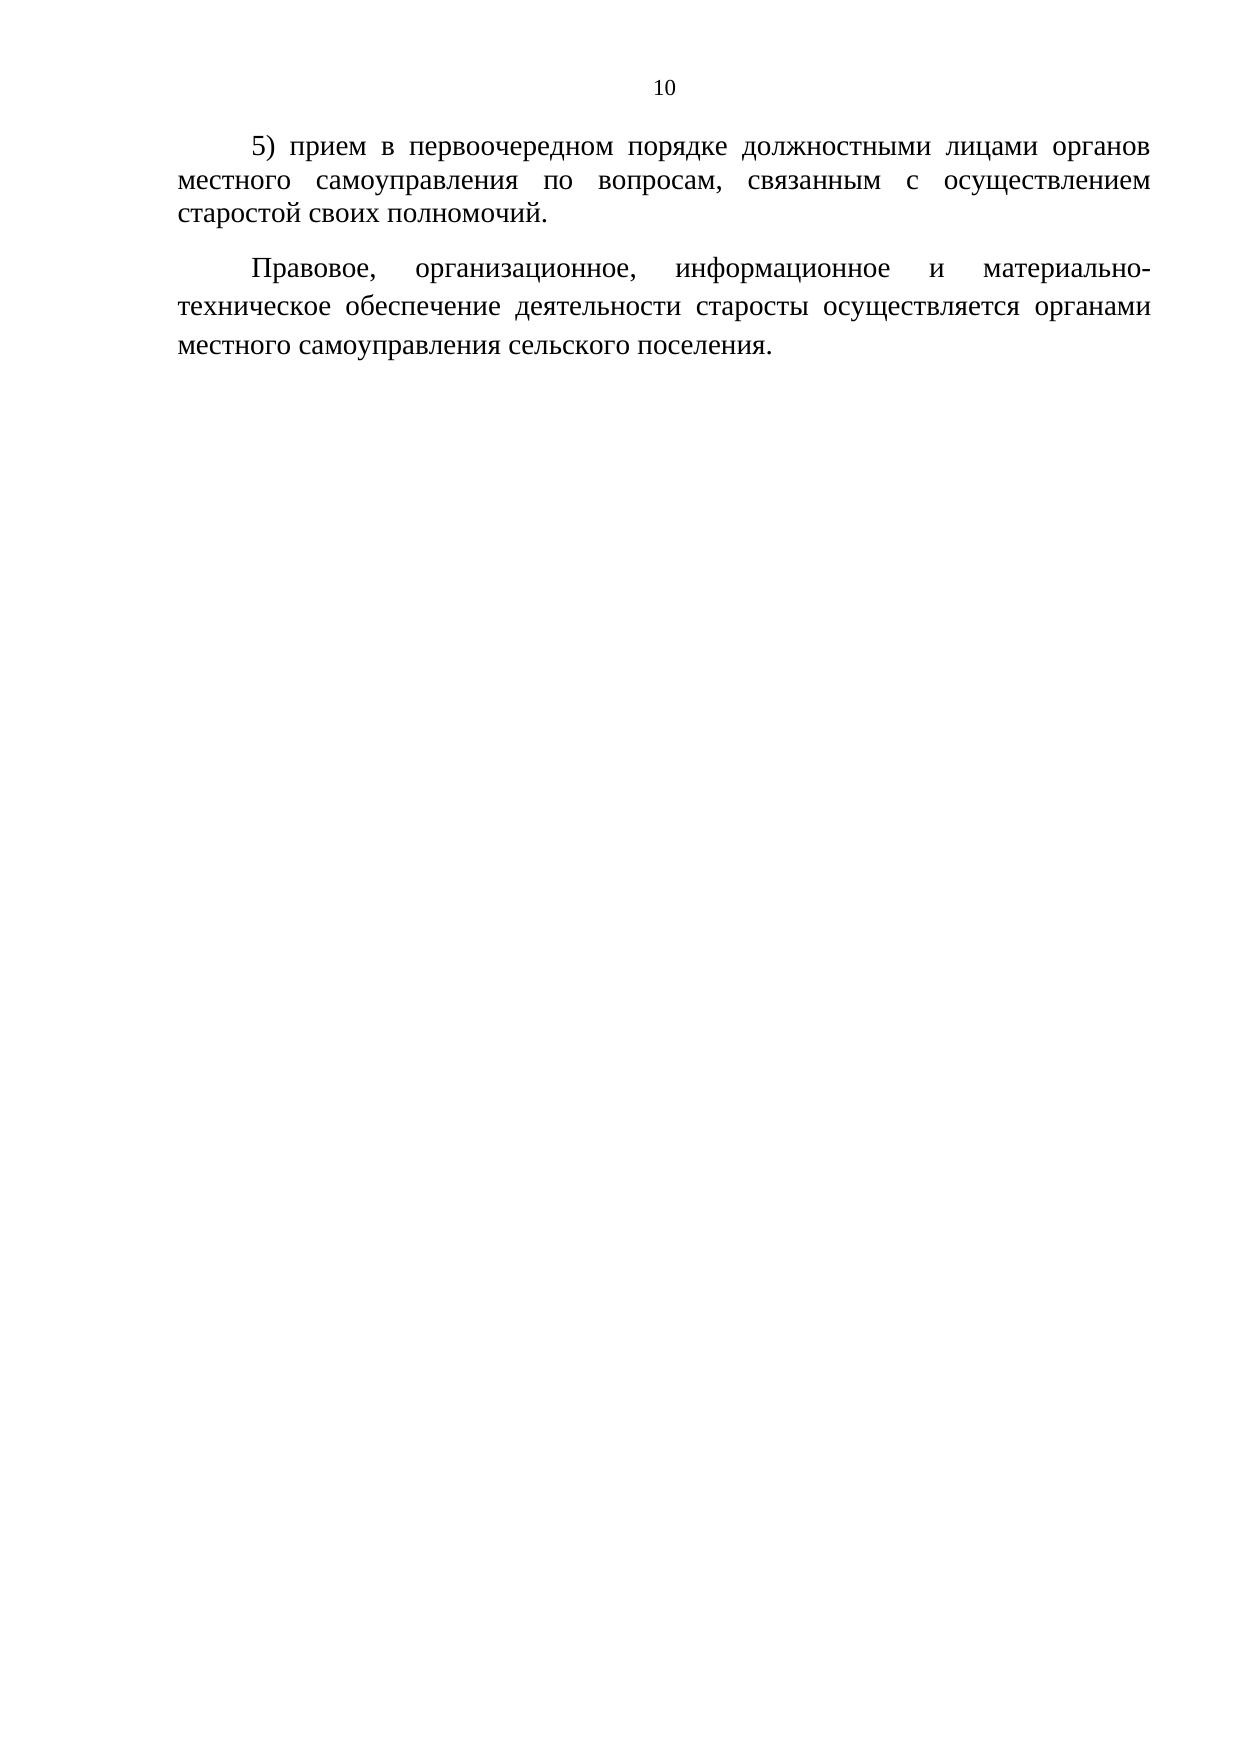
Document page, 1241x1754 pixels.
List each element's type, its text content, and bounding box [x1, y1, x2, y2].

text 5) прием в первоочередном порядке должностными лицами органов местного самоуправления по вопросам, связанным с осуществлением старостой своих полномочий. [177, 128, 1152, 229]
text Правовое, организационное, информационное и материально-техническое обеспечение деятельности старосты осуществляется органами местного самоуправления сельского поселения. [177, 250, 1152, 360]
